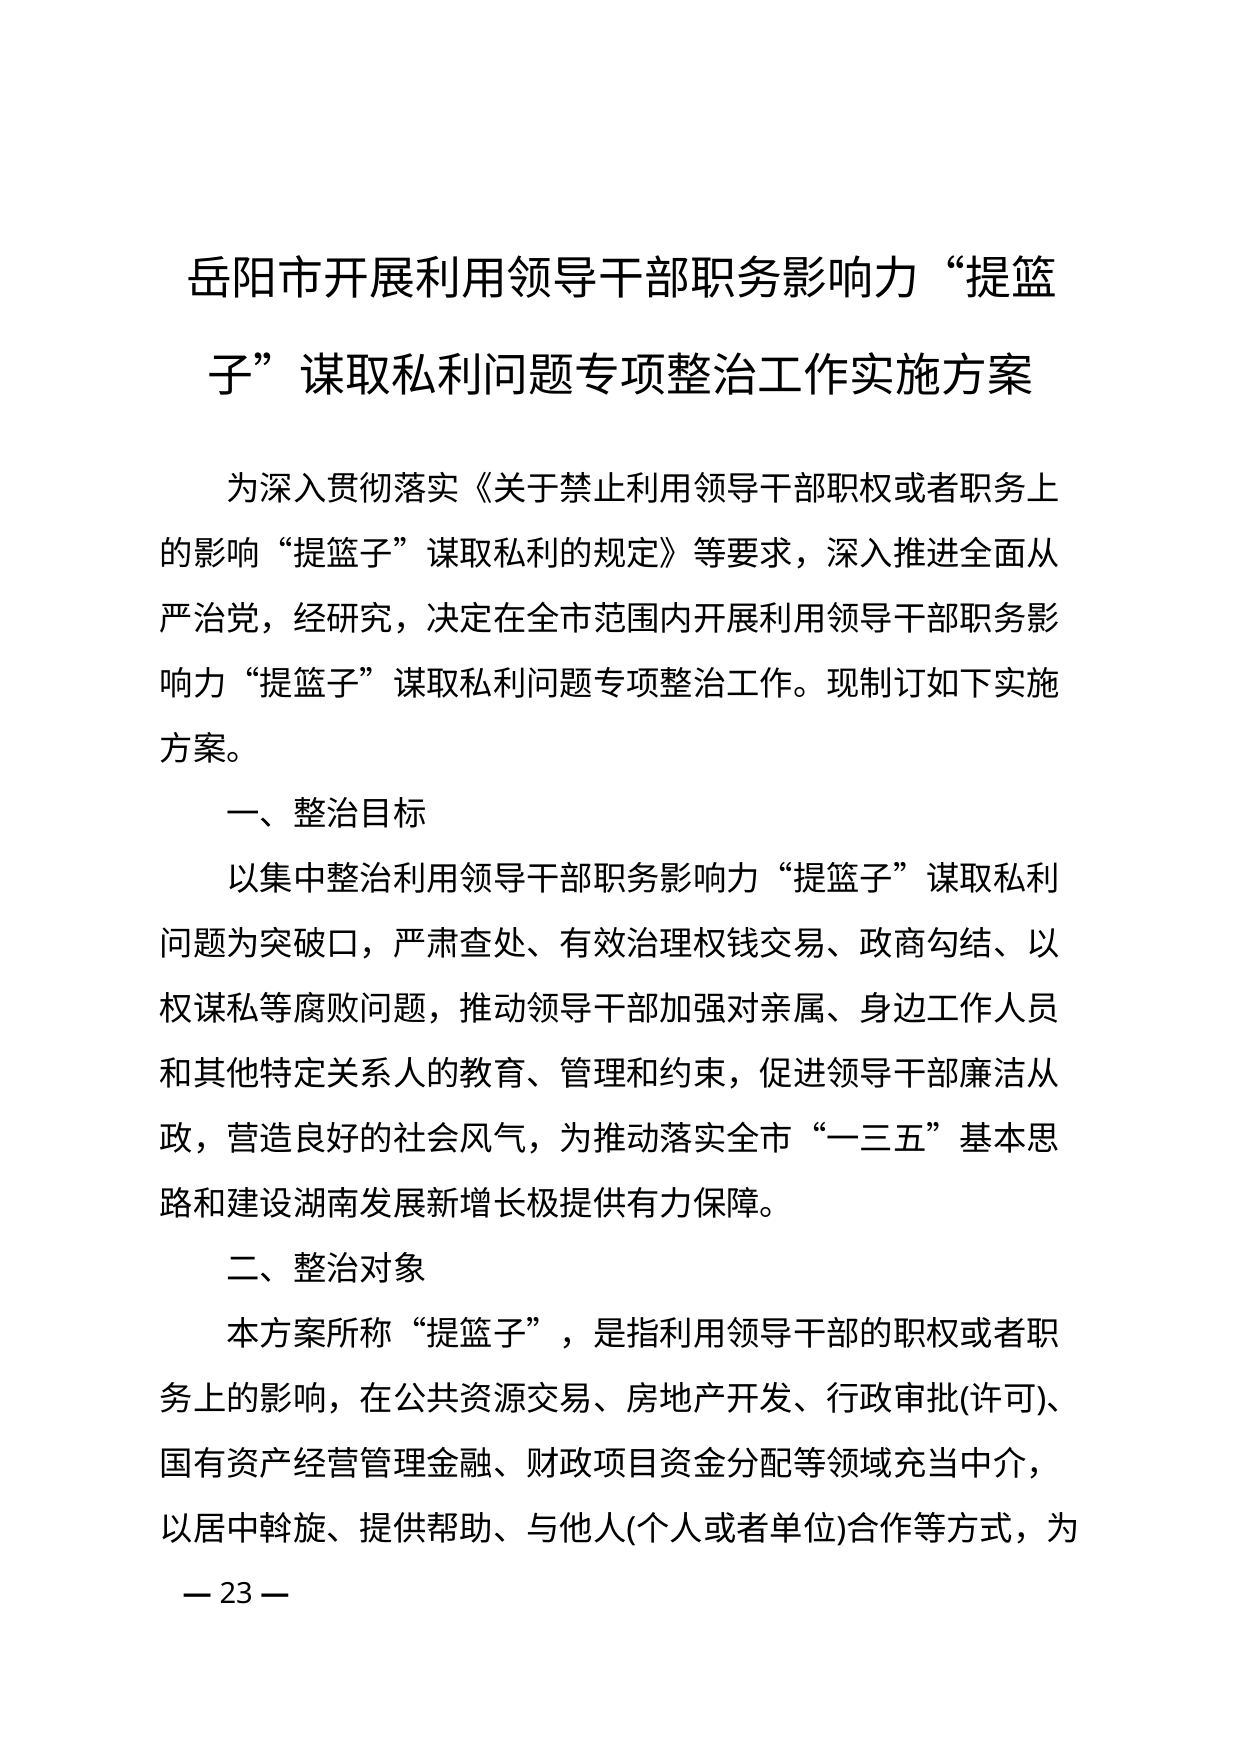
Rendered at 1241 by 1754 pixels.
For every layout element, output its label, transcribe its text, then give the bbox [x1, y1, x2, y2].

text 为深入贯彻落实《关于禁止利用领导干部职权或者职务上的影响“提篮子”谋取私利的规定》等要求，深入推进全面从严治党，经研究，决定在全市范围内开展利用领导干部职务影响力“提篮子”谋取私利问题专项整治工作。现制订如下实施方案。 [159, 453, 1081, 778]
text 二、整治对象 [159, 1233, 1081, 1298]
text 一、整治目标 [159, 778, 1081, 843]
text 岳阳市开展利用领导干部职务影响力“提篮子”谋取私利问题专项整治工作实施方案 [159, 226, 1081, 421]
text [159, 1298, 1081, 1558]
text 以集中整治利用领导干部职务影响力“提篮子”谋取私利问题为突破口，严肃查处、有效治理权钱交易、政商勾结、以权谋私等腐败问题，推动领导干部加强对亲属、身边工作人员和其他特定关系人的教育、管理和约束，促进领导干部廉洁从政，营造良好的社会风气，为推动落实全市“一三五”基本思路和建设湖南发展新增长极提供有力保障。 [159, 843, 1081, 1233]
